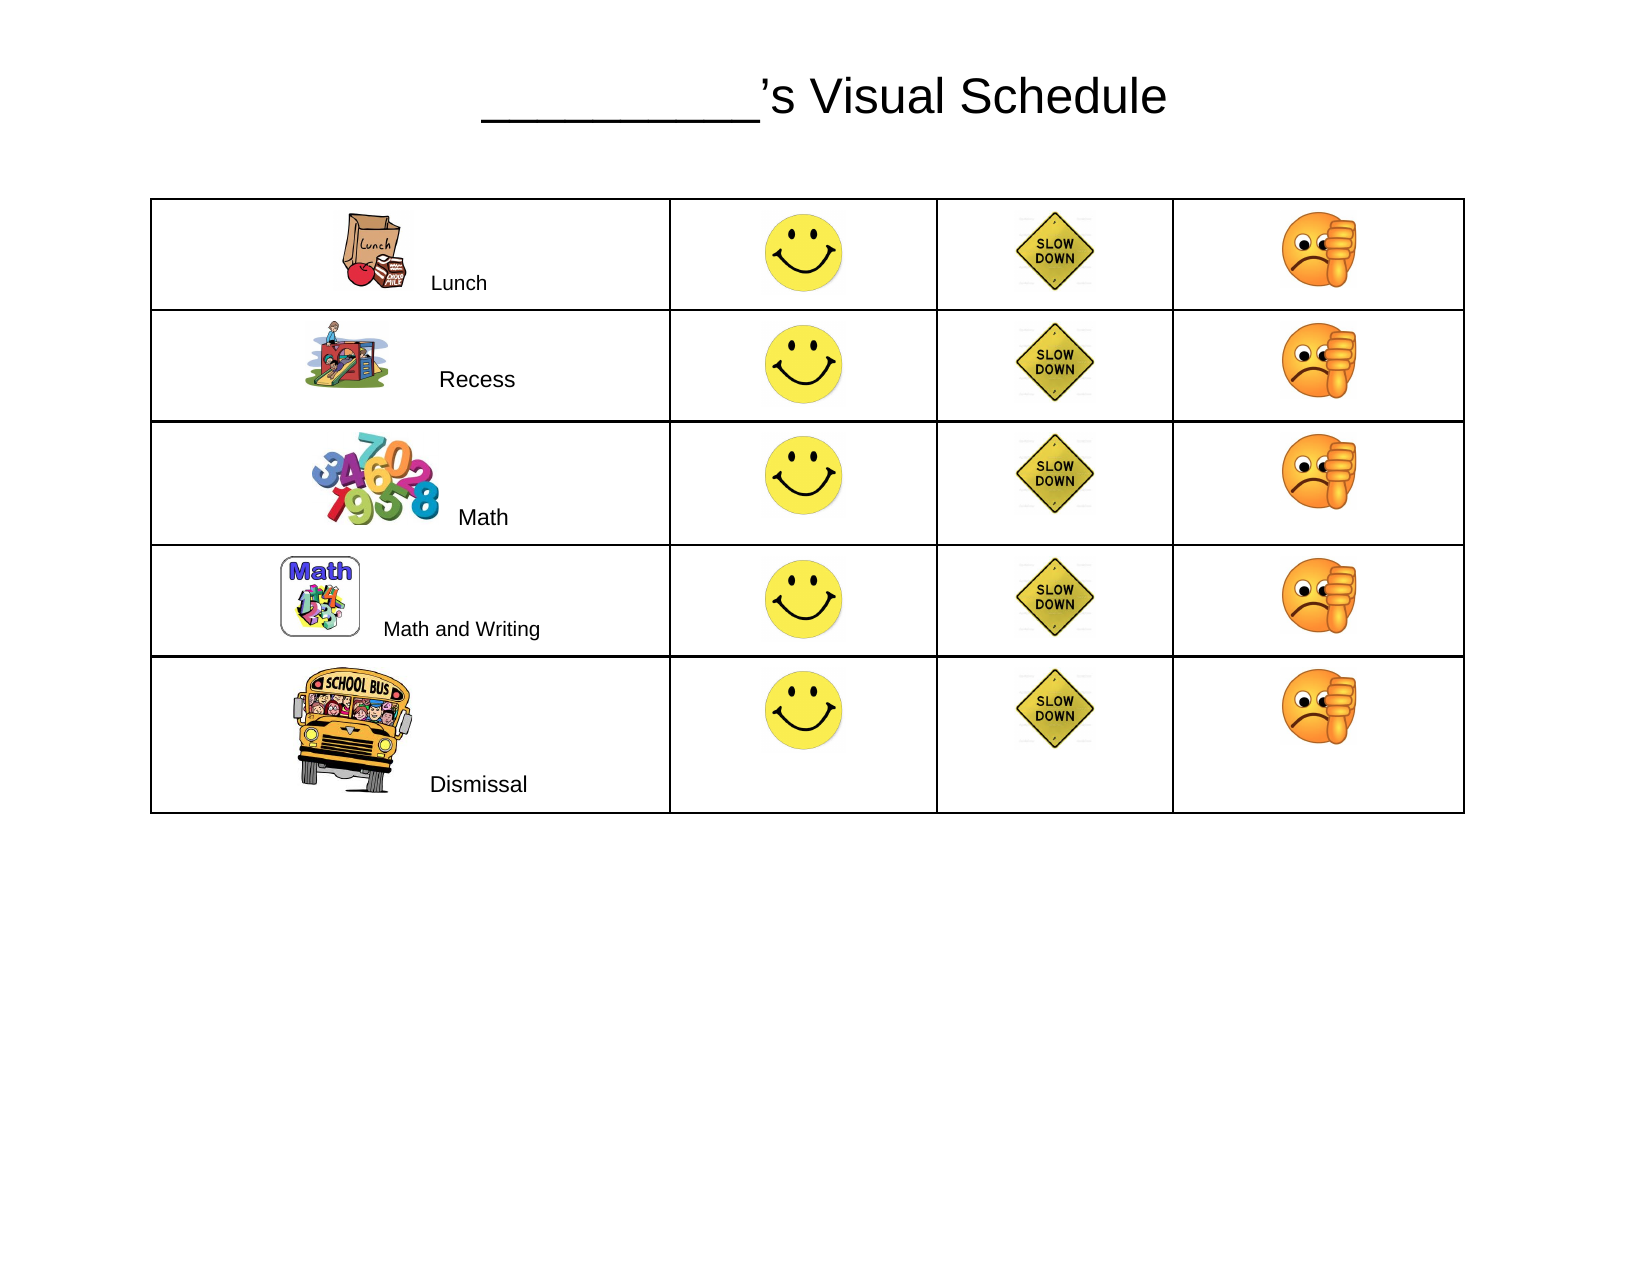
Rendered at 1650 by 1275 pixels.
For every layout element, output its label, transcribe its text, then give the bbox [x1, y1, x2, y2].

table_cell [938, 200, 1172, 309]
picture [1280, 667, 1357, 745]
table_cell [671, 423, 936, 544]
picture [1014, 210, 1096, 292]
picture [761, 667, 846, 753]
table_cell [671, 200, 936, 309]
table_cell [671, 546, 936, 655]
picture [761, 556, 846, 642]
table_cell [1174, 200, 1463, 309]
table_cell [1174, 658, 1463, 812]
picture [1014, 321, 1096, 403]
table_cell [1174, 423, 1463, 544]
table_cell Math [152, 423, 669, 544]
table_cell Dismissal [152, 658, 669, 812]
table_cell [671, 658, 936, 812]
picture [1280, 321, 1357, 399]
table_cell [1174, 311, 1463, 420]
picture [1280, 210, 1357, 288]
table_cell Math and Writing [152, 546, 669, 655]
picture [1014, 432, 1096, 515]
picture [761, 321, 846, 407]
table_cell [1174, 546, 1463, 655]
picture [293, 667, 413, 793]
picture [1280, 432, 1357, 510]
table_cell [938, 546, 1172, 655]
picture [305, 321, 389, 388]
table_cell [938, 311, 1172, 420]
picture [1014, 556, 1096, 638]
picture [333, 210, 414, 291]
table_cell Lunch [152, 200, 669, 309]
picture [312, 432, 439, 525]
table_cell [671, 311, 936, 420]
picture [280, 556, 360, 637]
picture [1280, 556, 1357, 634]
picture [761, 432, 846, 518]
picture [761, 210, 846, 295]
table_cell [938, 658, 1172, 812]
table_cell Recess [152, 311, 669, 420]
picture [1014, 667, 1096, 750]
table_cell [938, 423, 1172, 544]
